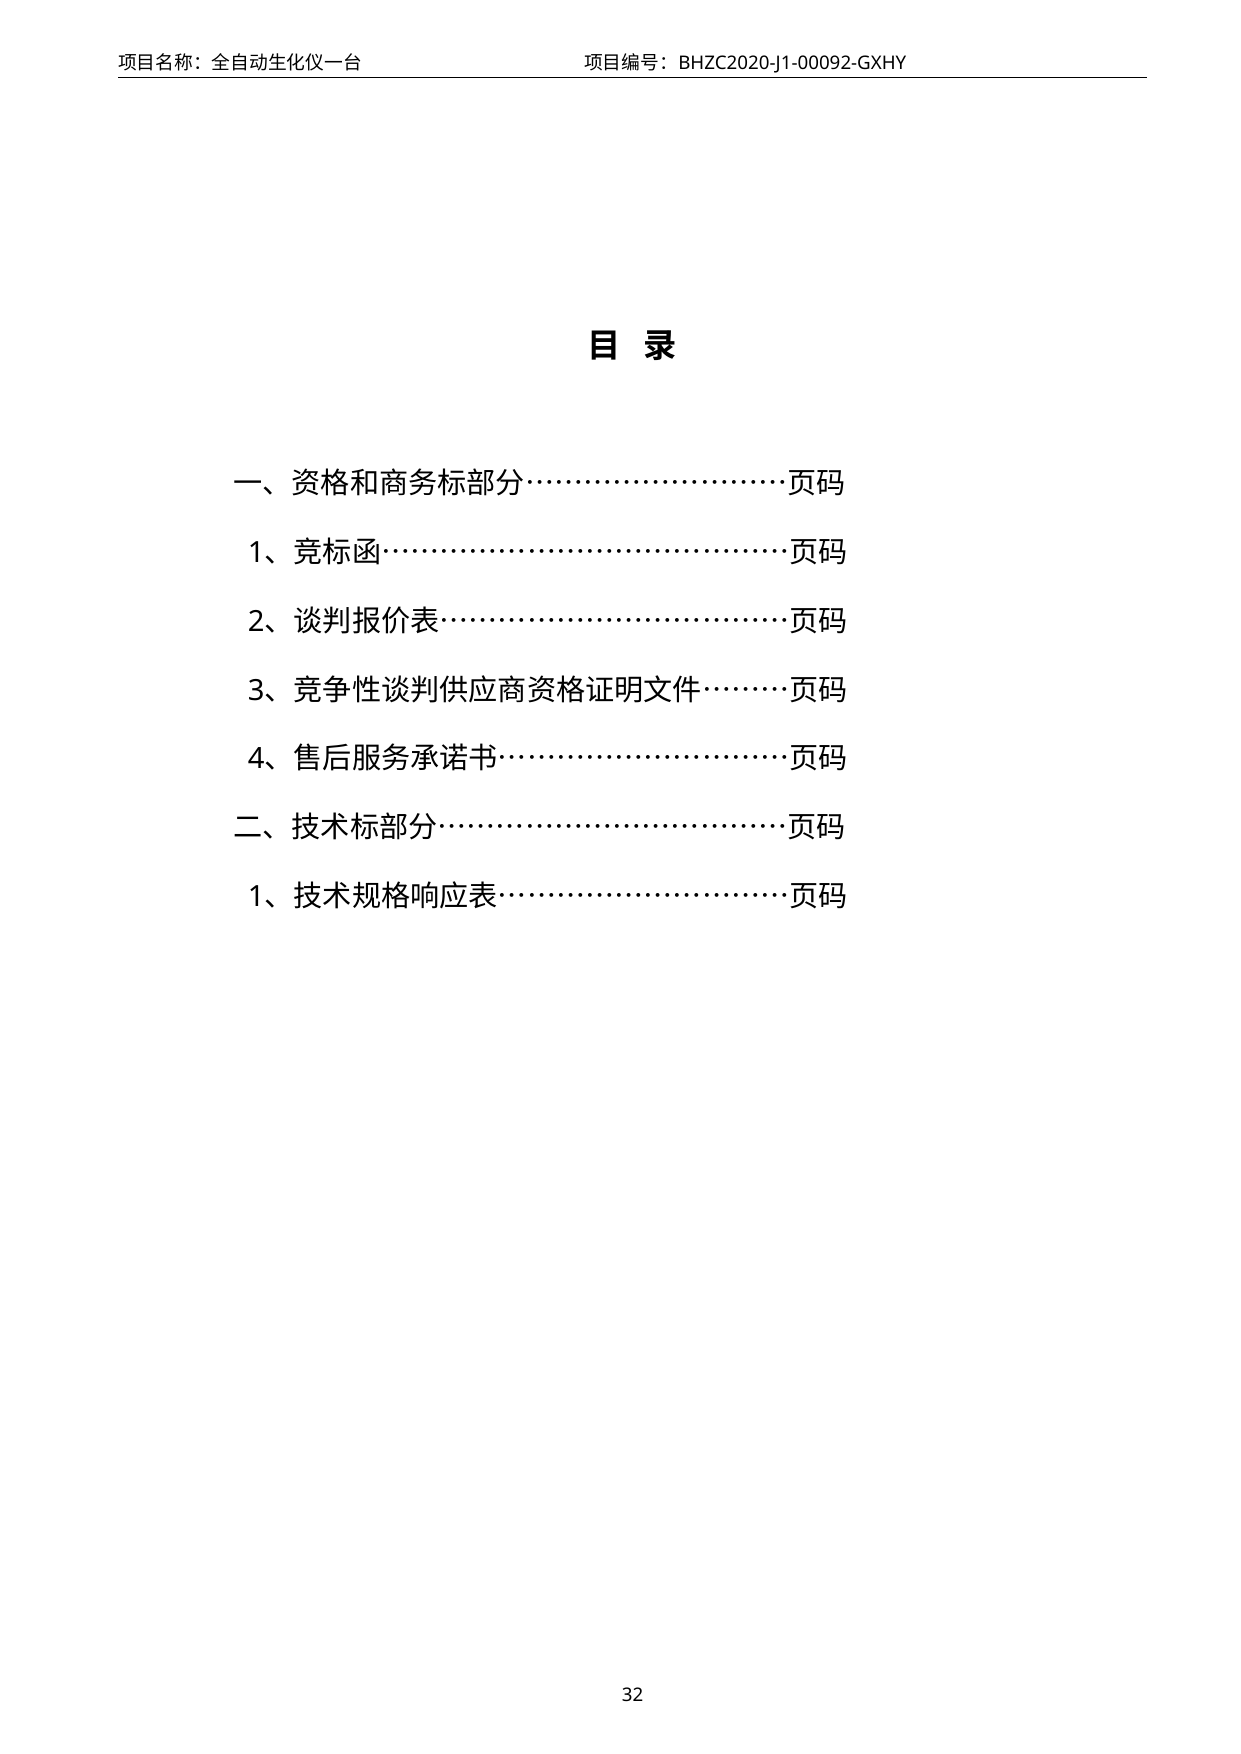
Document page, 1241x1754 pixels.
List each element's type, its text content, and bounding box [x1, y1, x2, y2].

text 3、竞争性谈判供应商资格证明文件………页码 [118, 653, 1147, 722]
text 4、售后服务承诺书…………………………页码 [118, 722, 1147, 791]
text 一、资格和商务标部分………………………页码 [118, 446, 1147, 515]
text 1、竞标函……………………………………页码 [118, 515, 1147, 584]
text 2、谈判报价表………………………………页码 [118, 584, 1147, 653]
text 二、技术标部分………………………………页码 [118, 791, 1147, 860]
text 目 录 [118, 308, 1147, 377]
text 1、技术规格响应表…………………………页码 [118, 860, 1147, 929]
